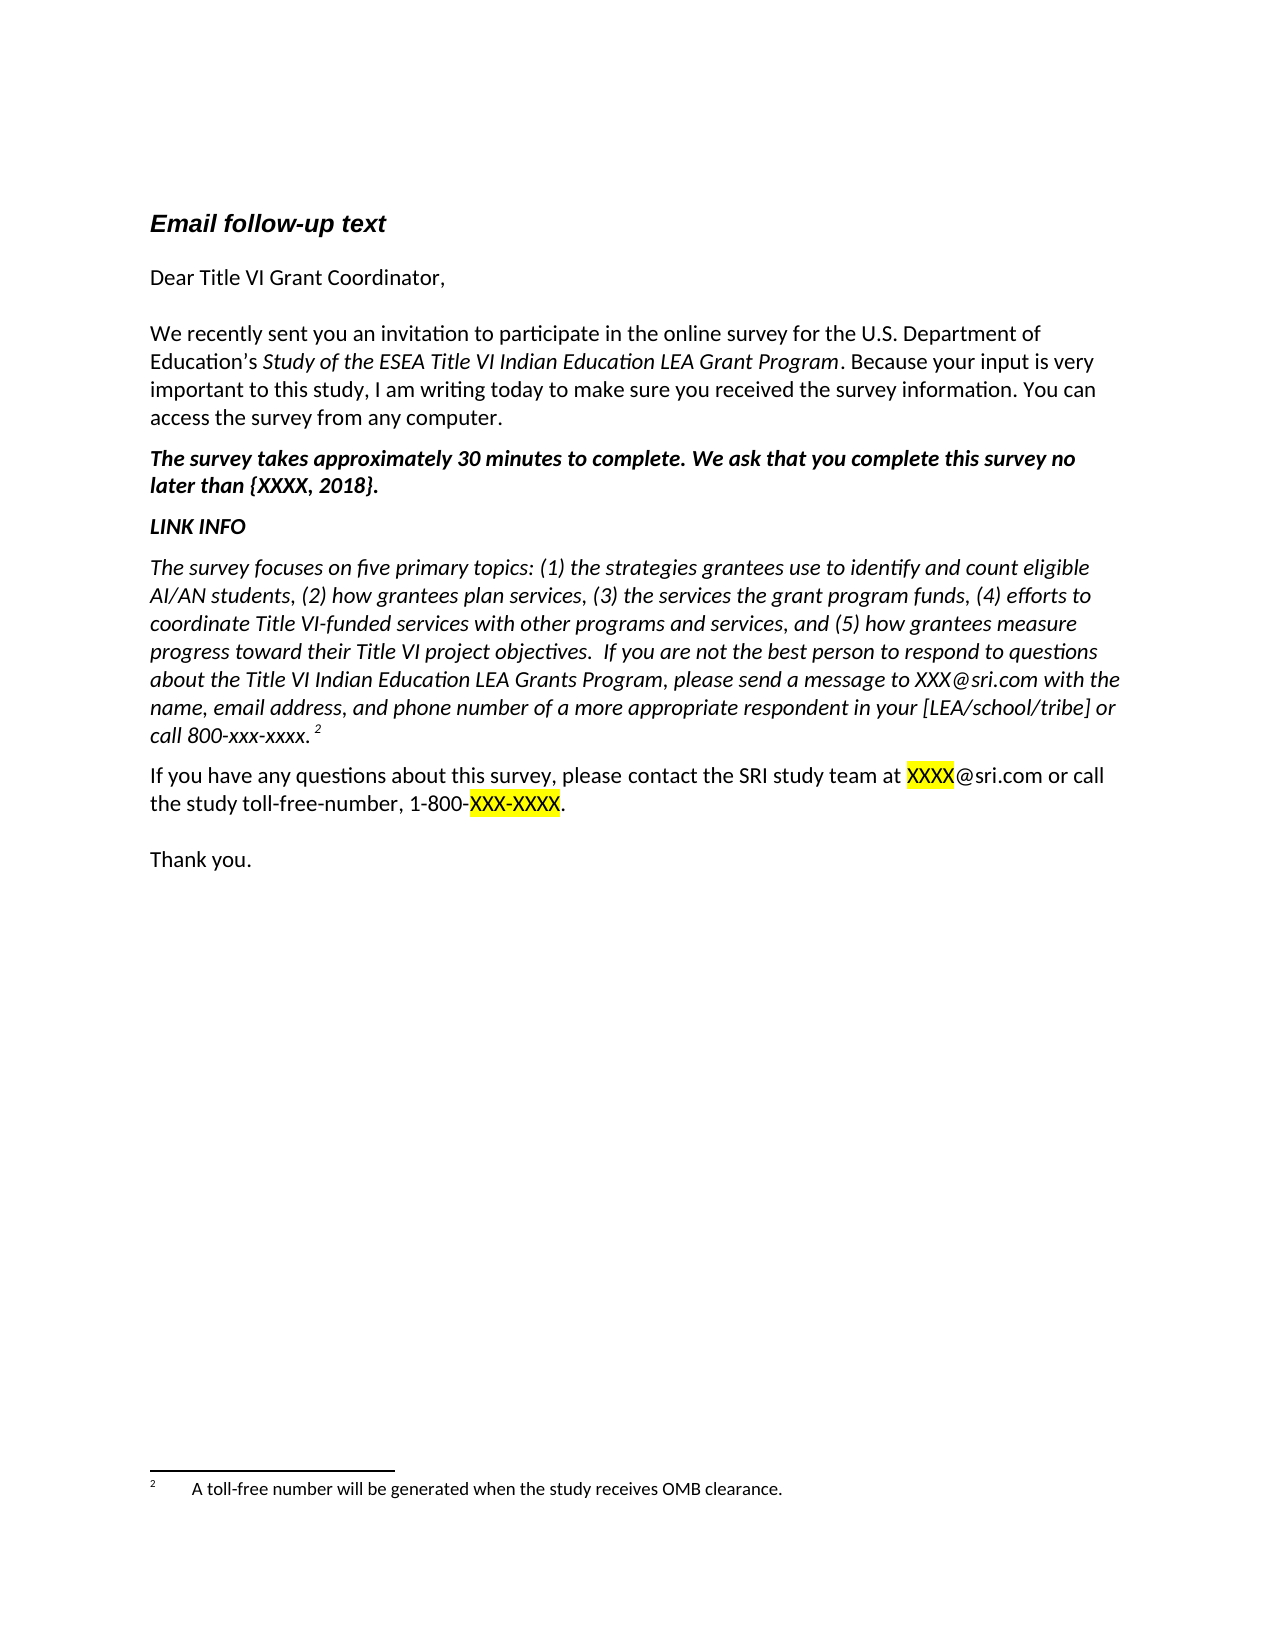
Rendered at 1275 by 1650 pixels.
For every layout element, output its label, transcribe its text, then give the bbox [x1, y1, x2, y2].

text If you have any questions about this survey, please contact the SRI study team at XXXX@sri.com or call the study toll-free-number, 1-800-XXX-XXXX. [150, 761, 1125, 817]
text Dear Title VI Grant Coordinator, [150, 263, 1125, 291]
subtitle Email follow-up text [150, 209, 1125, 238]
text Thank you. [150, 845, 1125, 873]
text LINK INFO [150, 512, 1125, 540]
text The survey takes approximately 30 minutes to complete. We ask that you complete this survey no later than {XXXX, 2018}. [150, 444, 1125, 500]
text We recently sent you an invitation to participate in the online survey for the U.S. Department of Education’s Study of the ESEA Title VI Indian Education LEA Grant Program. Because your input is very important to this study, I am writing today to make sure you received the survey information. You can access the survey from any computer. [150, 319, 1125, 431]
text The survey focuses on five primary topics: (1) the strategies grantees use to identify and count eligible AI/AN students, (2) how grantees plan services, (3) the services the grant program funds, (4) efforts to coordinate Title VI-funded services with other programs and services, and (5) how grantees measure progress toward their Title VI project objectives. If you are not the best person to respond to questions about the Title VI Indian Education LEA Grants Program, please send a message to XXX@sri.com with the name, email address, and phone number of a more appropriate respondent in your [LEA/school/tribe] or call 800-xxx-xxxx. [150, 553, 1125, 749]
